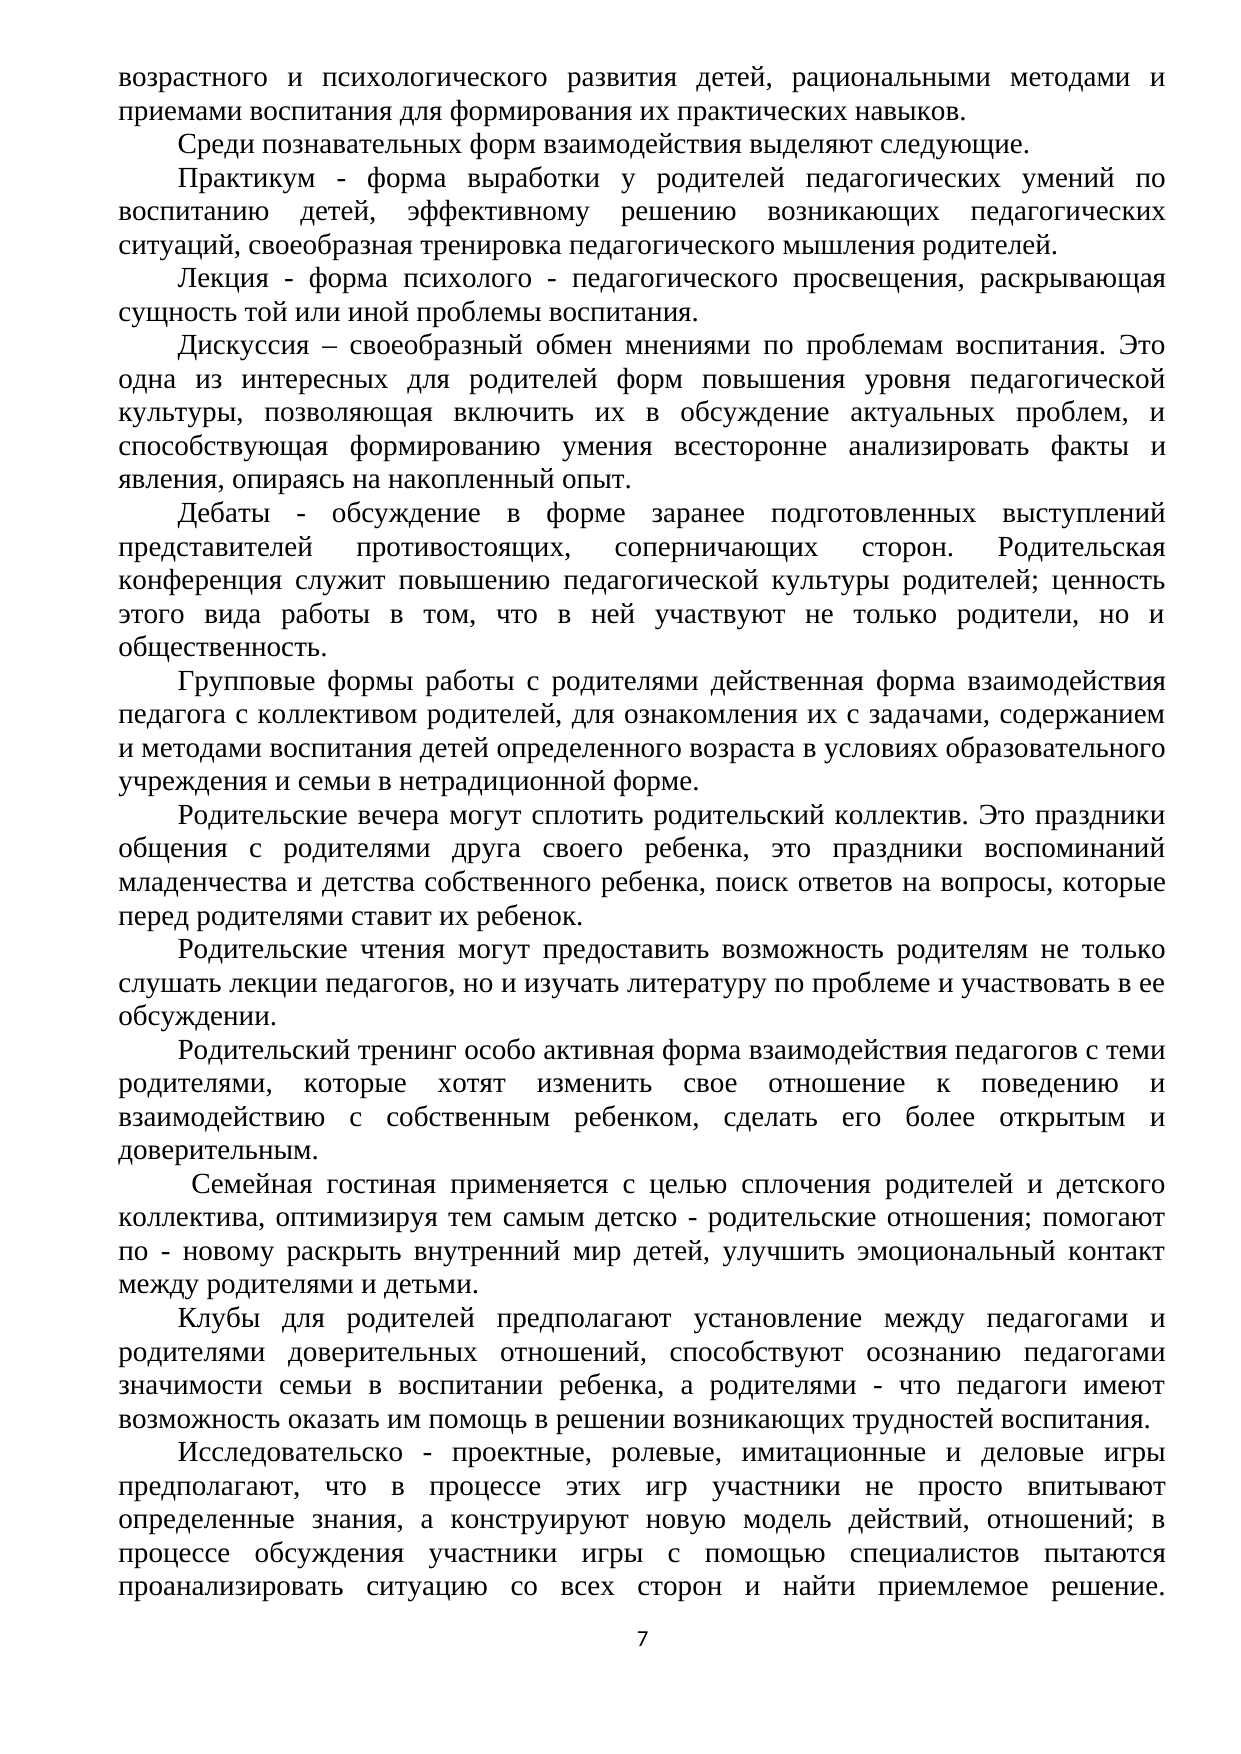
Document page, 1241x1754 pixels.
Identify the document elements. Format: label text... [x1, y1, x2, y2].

text Родительский тренинг особо активная форма взаимодействия педагогов с теми родителями, которые хотят изменить свое отношение к поведению и взаимодействию с собственным ребенком, сделать его более открытым и доверительным. [118, 1032, 1167, 1166]
text Групповые формы работы с родителями действенная форма взаимодействия педагога с коллективом родителей, для ознакомления их с задачами, содержанием и методами воспитания детей определенного возраста в условиях образовательного учреждения и семьи в нетрадиционной форме. [118, 663, 1167, 797]
text Среди познавательных форм взаимодействия выделяют следующие. [118, 126, 1167, 160]
text Родительские чтения могут предоставить возможность родителям не только слушать лекции педагогов, но и изучать литературу по проблеме и участвовать в ее обсуждении. [118, 931, 1167, 1032]
text Родительские вечера могут сплотить родительский коллектив. Это праздники общения с родителями друга своего ребенка, это праздники воспоминаний младенчества и детства собственного ребенка, поиск ответов на вопросы, которые перед родителями ставит их ребенок. [118, 797, 1167, 931]
text Дискуссия – своеобразный обмен мнениями по проблемам воспитания. Это одна из интересных для родителей форм повышения уровня педагогической культуры, позволяющая включить их в обсуждение актуальных проблем, и способствующая формированию умения всесторонне анализировать факты и явления, опираясь на накопленный опыт. [118, 327, 1167, 495]
text Клубы для родителей предполагают установление между педагогами и родителями доверительных отношений, способствуют осознанию педагогами значимости семьи в воспитании ребенка, а родителями - что педагоги имеют возможность оказать им помощь в решении возникающих трудностей воспитания. [118, 1300, 1167, 1434]
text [118, 59, 1167, 126]
text Дебаты - обсуждение в форме заранее подготовленных выступлений представителей противостоящих, соперничающих сторон. Родительская конференция служит повышению педагогической культуры родителей; ценность этого вида работы в том, что в ней участвуют не только родители, но и общественность. [118, 495, 1167, 663]
text Лекция - форма психолого - педагогического просвещения, раскрывающая сущность той или иной проблемы воспитания. [118, 260, 1167, 327]
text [118, 1434, 1167, 1602]
text Практикум - форма выработки у родителей педагогических умений по воспитанию детей, эффективному решению возникающих педагогических ситуаций, своеобразная тренировка педагогического мышления родителей. [118, 160, 1167, 260]
text Семейная гостиная применяется с целью сплочения родителей и детского коллектива, оптимизируя тем самым детско - родительские отношения; помогают по - новому раскрыть внутренний мир детей, улучшить эмоциональный контакт между родителями и детьми. [118, 1166, 1167, 1300]
